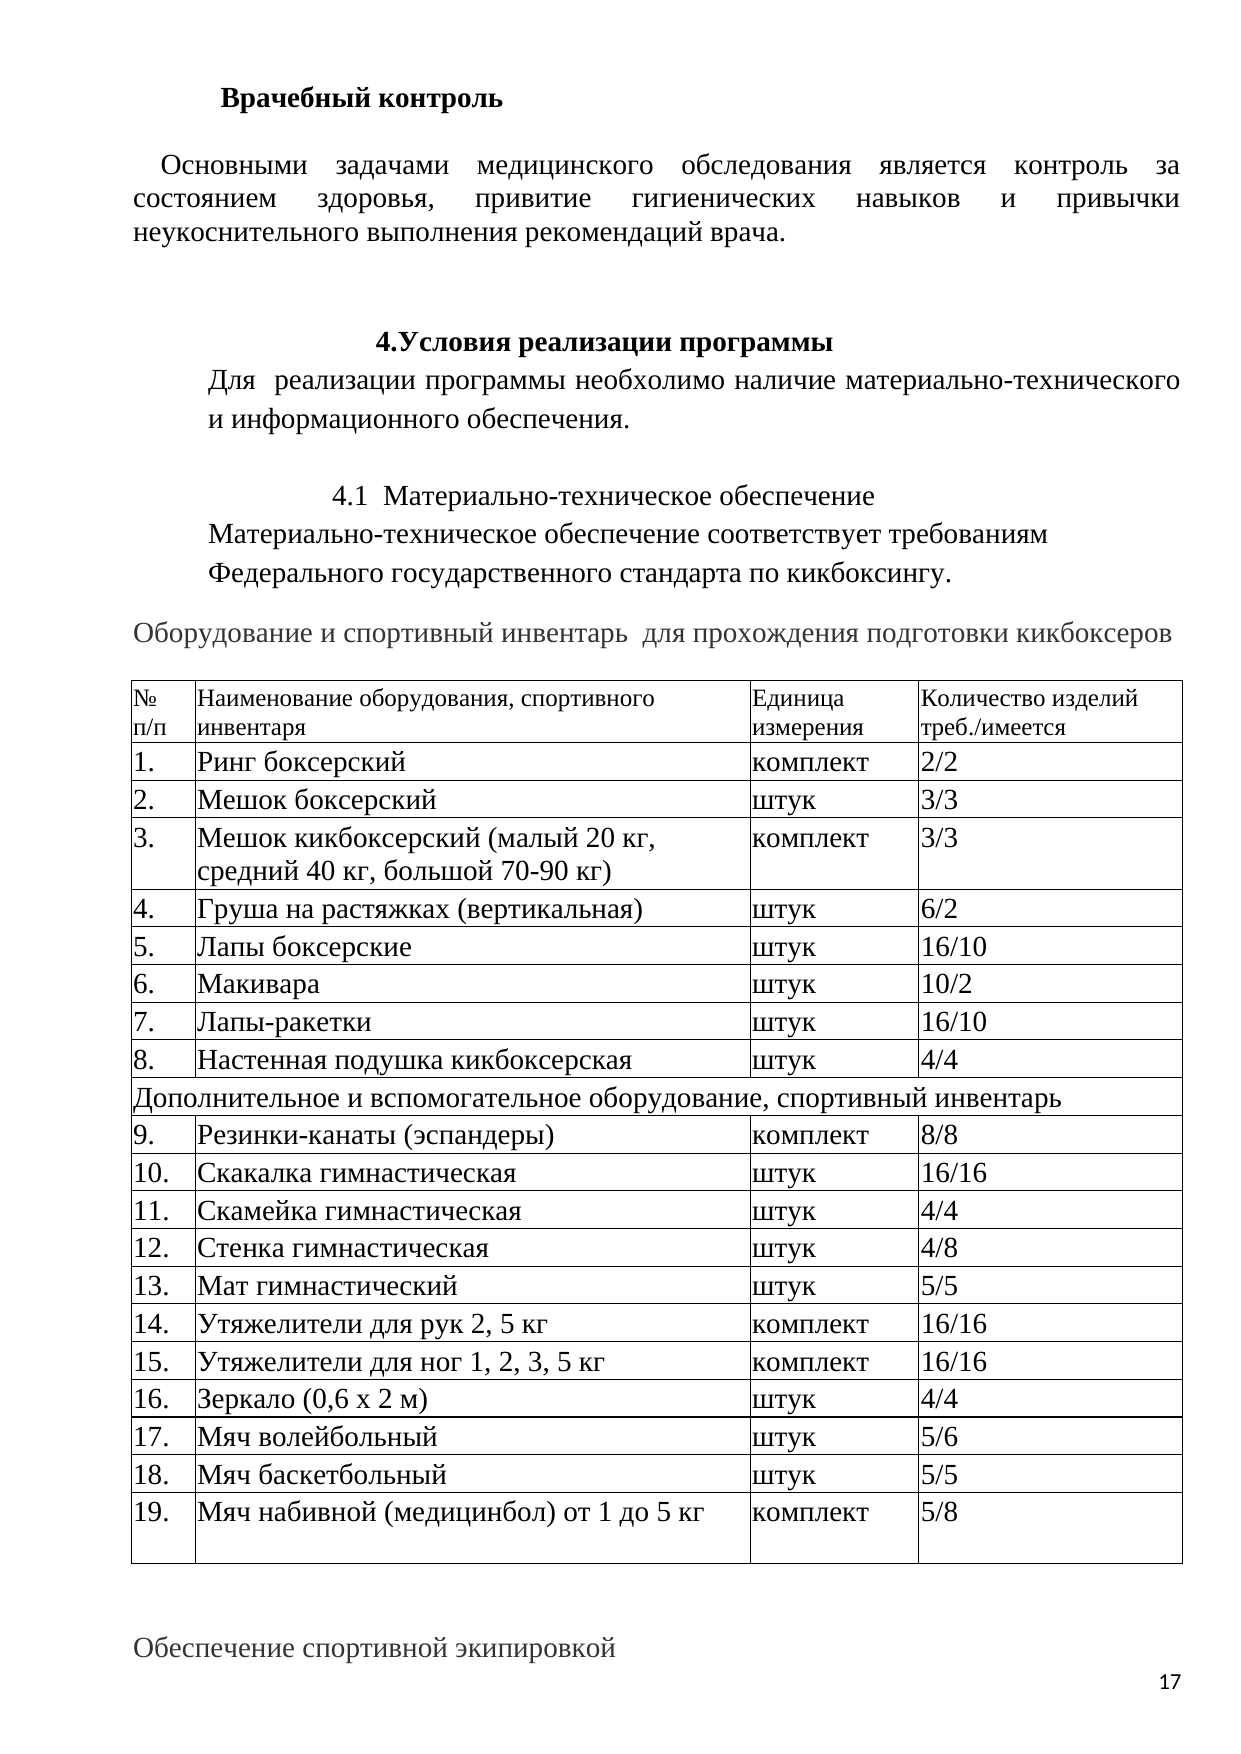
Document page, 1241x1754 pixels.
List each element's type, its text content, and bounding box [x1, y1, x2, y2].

table_cell 14. [132, 1304, 195, 1341]
table_cell штук [751, 1229, 918, 1266]
table_cell Скамейка гимнастическая [196, 1191, 750, 1228]
table_cell 8. [132, 1040, 195, 1077]
table_cell Утяжелители для ног 1, 2, 3, 5 кг [196, 1342, 750, 1379]
table_cell 5/6 [919, 1418, 1182, 1454]
table_cell комплект [751, 743, 918, 779]
table_cell 7. [132, 1003, 195, 1039]
table_cell комплект [751, 818, 918, 888]
table_cell штук [751, 890, 918, 926]
table_cell штук [751, 1455, 918, 1492]
list Материально-техническое обеспечение соответствует требованиям Федерального государственного стандарта по кикбоксингу. [208, 517, 1181, 589]
table_cell комплект [751, 1304, 918, 1341]
table_cell 2/2 [919, 743, 1182, 779]
table_cell штук [751, 965, 918, 1002]
table_cell Лапы-ракетки [196, 1003, 750, 1039]
table_cell Скакалка гимнастическая [196, 1154, 750, 1190]
table_cell Мешок боксерский [196, 781, 750, 817]
table_cell штук [751, 1154, 918, 1190]
table_cell 15. [132, 1342, 195, 1379]
list 4.Условия реализации программы [208, 324, 1181, 357]
table_cell 10/2 [919, 965, 1182, 1002]
table_cell штук [751, 1003, 918, 1039]
table_cell Стенка гимнастическая [196, 1229, 750, 1266]
table_cell 1. [132, 743, 195, 779]
table_cell 4/4 [919, 1191, 1182, 1228]
table_cell 4/4 [919, 1040, 1182, 1077]
table_cell 6. [132, 965, 195, 1002]
table_cell 2. [132, 781, 195, 817]
table_cell 12. [132, 1229, 195, 1266]
table_cell 3/3 [919, 781, 1182, 817]
table_header Единица измерения [751, 681, 918, 742]
table_cell штук [751, 1418, 918, 1454]
table_cell 17. [132, 1418, 195, 1454]
table_cell Мяч волейбольный [196, 1418, 750, 1454]
subtitle Обеспечение спортивной экипировкой [133, 1630, 1181, 1663]
table_cell Настенная подушка кикбоксерская [196, 1040, 750, 1077]
subtitle Оборудование и спортивный инвентарь для прохождения подготовки кикбоксеров [133, 614, 1181, 648]
table_cell Утяжелители для рук 2, 5 кг [196, 1304, 750, 1341]
table_cell Мяч баскетбольный [196, 1455, 750, 1492]
table_cell 3/3 [919, 818, 1182, 888]
table_cell 11. [132, 1191, 195, 1228]
table_cell штук [751, 1380, 918, 1416]
table_cell 4. [132, 890, 195, 926]
table_cell Мешок кикбоксерский (малый 20 кг, средний 40 кг, большой 70-90 кг) [196, 818, 750, 888]
table_cell комплект [751, 1342, 918, 1379]
table_cell 9. [132, 1116, 195, 1152]
table_cell 3. [132, 818, 195, 888]
table_header Наименование оборудования, спортивного инвентаря [196, 681, 750, 742]
table_cell 8/8 [919, 1116, 1182, 1152]
table_cell штук [751, 781, 918, 817]
table_cell 4/8 [919, 1229, 1182, 1266]
table_cell штук [751, 1040, 918, 1077]
table_cell 13. [132, 1267, 195, 1303]
list Для реализации программы необхолимо наличие материально-технического и информационного обеспечения. [208, 362, 1181, 434]
table_cell 5/5 [919, 1455, 1182, 1492]
list 4.1 Материально-техническое обеспечение [208, 478, 1181, 512]
table_cell 16/16 [919, 1342, 1182, 1379]
table_cell 16/16 [919, 1154, 1182, 1190]
table_header Количество изделий треб./имеется [919, 681, 1182, 742]
table_cell Груша на растяжках (вертикальная) [196, 890, 750, 926]
table_cell штук [751, 927, 918, 964]
table_cell 16/16 [919, 1304, 1182, 1341]
table_cell 16/10 [919, 1003, 1182, 1039]
table_cell 16. [132, 1380, 195, 1416]
table_cell Резинки-канаты (эспандеры) [196, 1116, 750, 1152]
table_cell штук [751, 1267, 918, 1303]
table_cell Мяч набивной (медицинбол) от 1 до 5 кг [196, 1493, 750, 1563]
table_cell 5/5 [919, 1267, 1182, 1303]
table_cell Лапы боксерские [196, 927, 750, 964]
table_cell 5/8 [919, 1493, 1182, 1563]
table_cell 5. [132, 927, 195, 964]
table_cell 6/2 [919, 890, 1182, 926]
table_cell 19. [132, 1493, 195, 1563]
table_cell Макивара [196, 965, 750, 1002]
table_cell комплект [751, 1116, 918, 1152]
table_cell штук [751, 1191, 918, 1228]
text Основными задачами медицинского обследования является контроль за состоянием здоровья, привитие гигиенических навыков и привычки неукоснительного выполнения рекомендаций врача. [133, 147, 1181, 247]
table_cell 4/4 [919, 1380, 1182, 1416]
table_cell комплект [751, 1493, 918, 1563]
table_cell 16/10 [919, 927, 1182, 964]
table_header № п/п [132, 681, 195, 742]
table_cell 18. [132, 1455, 195, 1492]
text Врачебный контроль [133, 80, 1181, 113]
table_cell Ринг боксерский [196, 743, 750, 779]
table_cell Дополнительное и вспомогательное оборудование, спортивный инвентарь [132, 1078, 1182, 1115]
table_cell Мат гимнастический [196, 1267, 750, 1303]
table_cell Зеркало (0,6 x 2 м) [196, 1380, 750, 1416]
table_cell 10. [132, 1154, 195, 1190]
